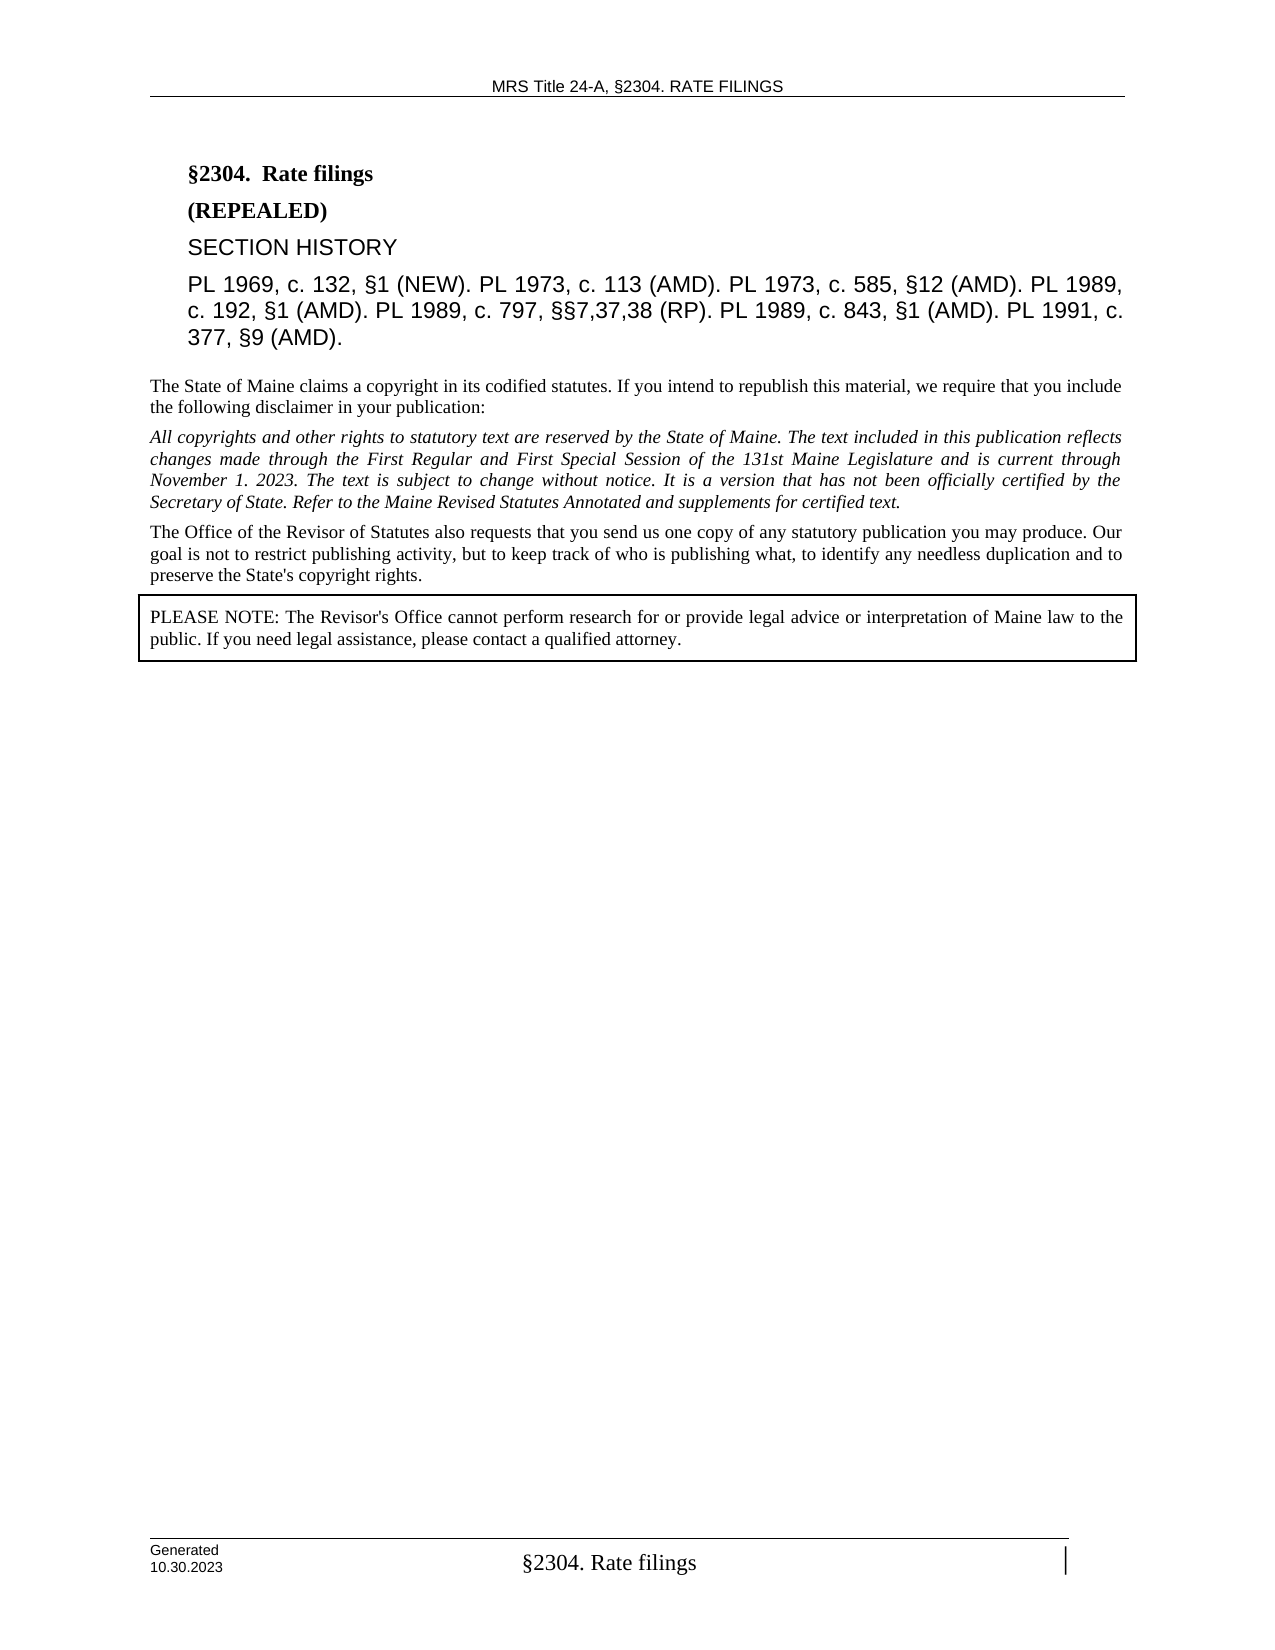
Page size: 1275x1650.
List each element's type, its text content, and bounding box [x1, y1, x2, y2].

text PL 1969, c. 132, §1 (NEW). PL 1973, c. 113 (AMD). PL 1973, c. 585, §12 (AMD). PL 1989, c. 192, §1 (AMD). PL 1989, c. 797, §§7,37,38 (RP). PL 1989, c. 843, §1 (AMD). PL 1991, c. 377, §9 (AMD). [187, 271, 1125, 350]
text (REPEALED) [187, 197, 1125, 223]
text SECTION HISTORY [187, 234, 1125, 260]
text All copyrights and other rights to statutory text are reserved by the State of Maine. The text included in this publication reflects changes made through the First Regular and First Special Session of the 131st Maine Legislature and is current through November 1. 2023 . The text is subject to change without notice. It is a version that has not been officially certified by the Secretary of State. Refer to the Maine Revised Statutes Annotated and supplements for certified text. [150, 426, 1125, 512]
text The Office of the Revisor of Statutes also requests that you send us one copy of any statutory publication you may produce. Our goal is not to restrict publishing activity, but to keep track of who is publishing what, to identify any needless duplication and to preserve the State's copyright rights. [150, 521, 1125, 586]
text PLEASE NOTE: The Revisor's Office cannot perform research for or provide legal advice or interpretation of Maine law to the public. If you need legal assistance, please contact a qualified attorney. [140, 596, 1135, 660]
text The State of Maine claims a copyright in its codified statutes. If you intend to republish this material, we require that you include the following disclaimer in your publication: [150, 375, 1125, 418]
text §2304. Rate filings [187, 160, 1125, 187]
